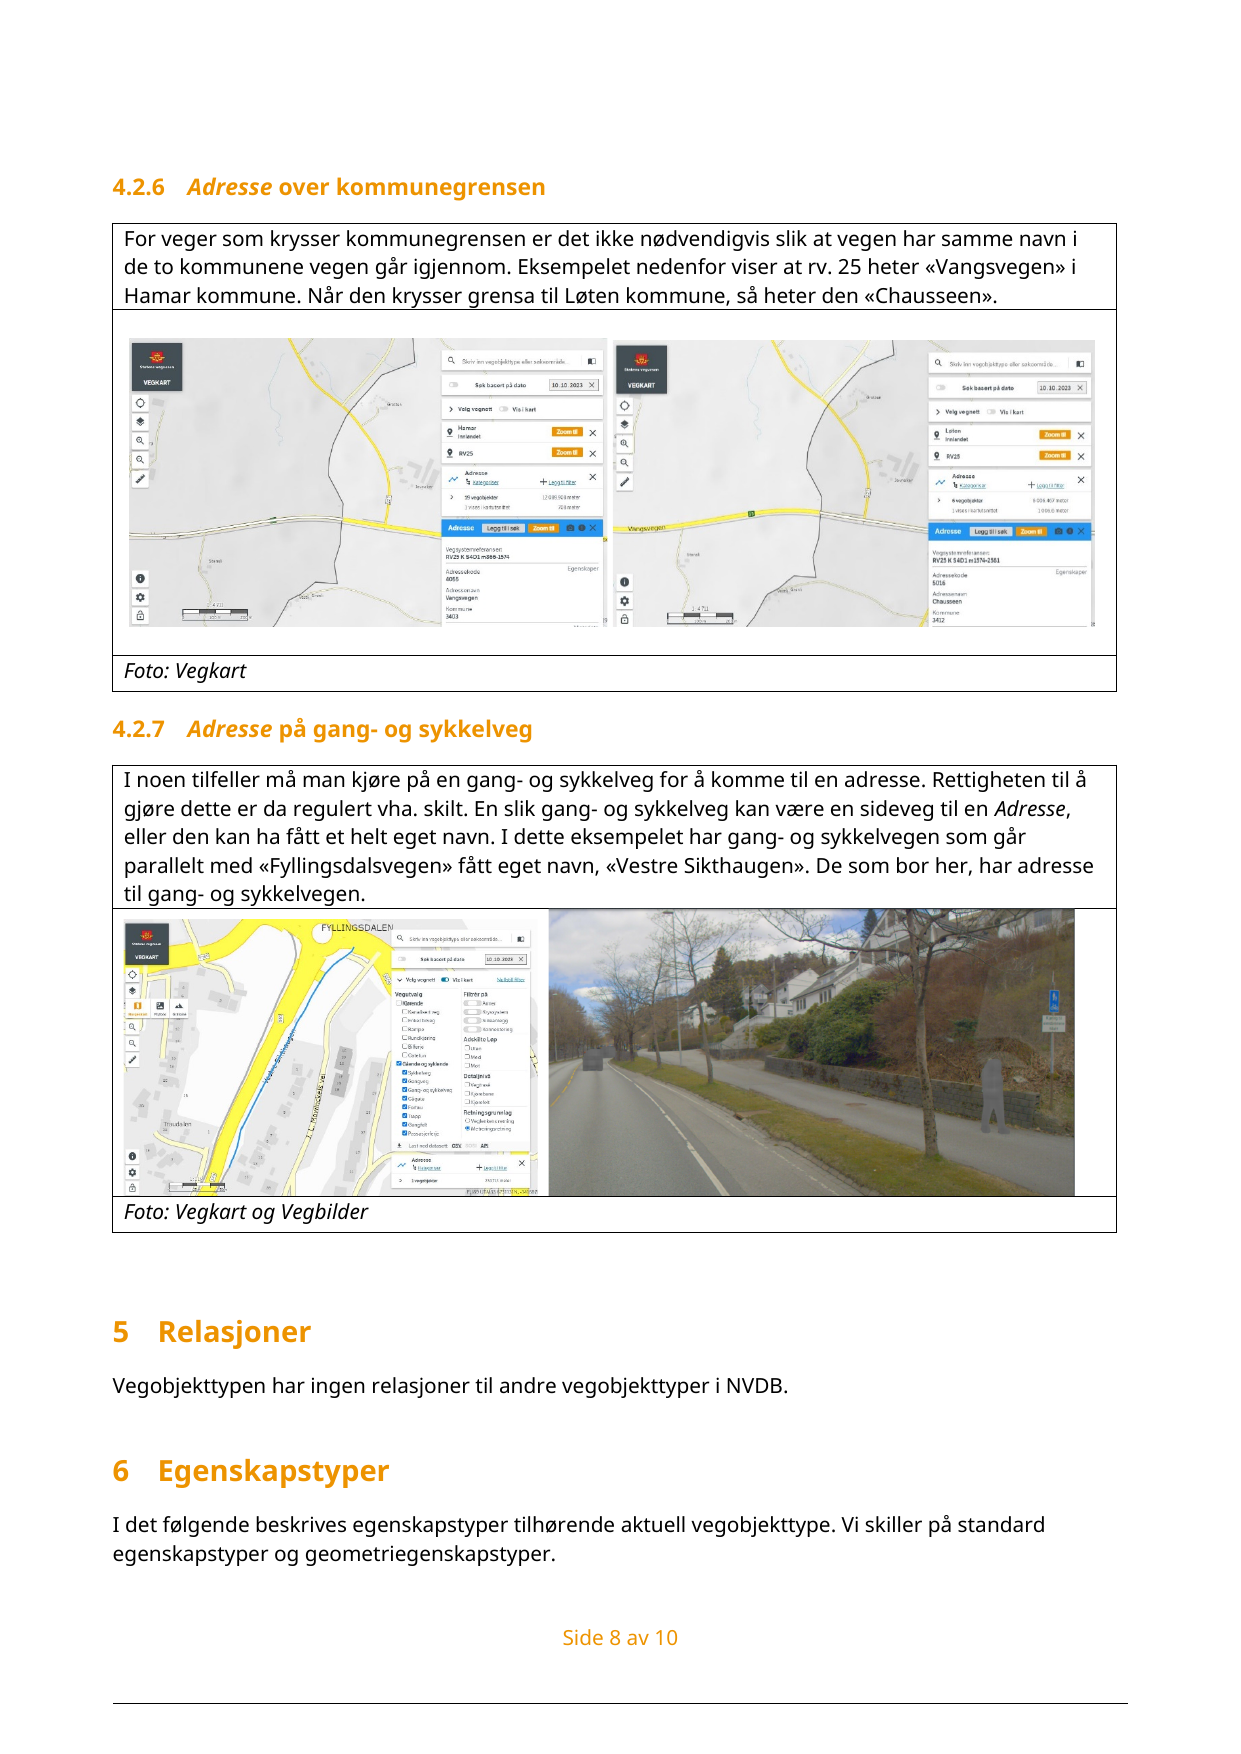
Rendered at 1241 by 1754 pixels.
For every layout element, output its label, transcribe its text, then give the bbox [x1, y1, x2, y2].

table_header For veger som krysser kommunegrensen er det ikke nødvendigvis slik at vegen har samme navn i de to kommunene vegen går igjennom. Eksempelet nedenfor viser at rv. 25 heter «Vangsvegen» i Hamar kommune. Når den krysser grensa til Løten kommune, så heter den «Chausseen». [113, 224, 1116, 309]
picture [612, 340, 1095, 627]
text I det følgende beskrives egenskapstyper tilhørende aktuell vegobjekttype. Vi skiller på standard egenskapstyper og geometriegenskapstyper. [112, 1511, 1128, 1567]
subtitle Adresse på gang- og sykkelveg [112, 712, 1128, 744]
table_cell Foto: Vegkart [113, 656, 1116, 691]
subtitle Egenskapstyper [112, 1450, 1128, 1490]
table_cell Foto: Vegkart og Vegbilder [113, 1197, 1116, 1232]
subtitle Adresse over kommunegrensen [112, 171, 1128, 202]
picture [129, 338, 608, 627]
subtitle Relasjoner [112, 1311, 1128, 1351]
table_cell [113, 909, 548, 1196]
table_cell [113, 310, 1116, 655]
picture [123, 919, 538, 1196]
text Vegobjekttypen har ingen relasjoner til andre vegobjekttyper i NVDB. [112, 1372, 1128, 1400]
table_cell [1075, 909, 1116, 1196]
table_header I noen tilfeller må man kjøre på en gang- og sykkelveg for å komme til en adresse. Rettigheten til å gjøre dette er da regulert vha. skilt. En slik gang- og sykkelveg kan være en sideveg til en Adresse, eller den kan ha fått et helt eget navn. I dette eksempelet har gang- og sykkelvegen som går parallelt med «Fyllingsdalsvegen» fått eget navn, «Vestre Sikthaugen». De som bor her, har adresse til gang- og sykkelvegen. [113, 766, 1116, 908]
picture [548, 908, 1075, 1196]
